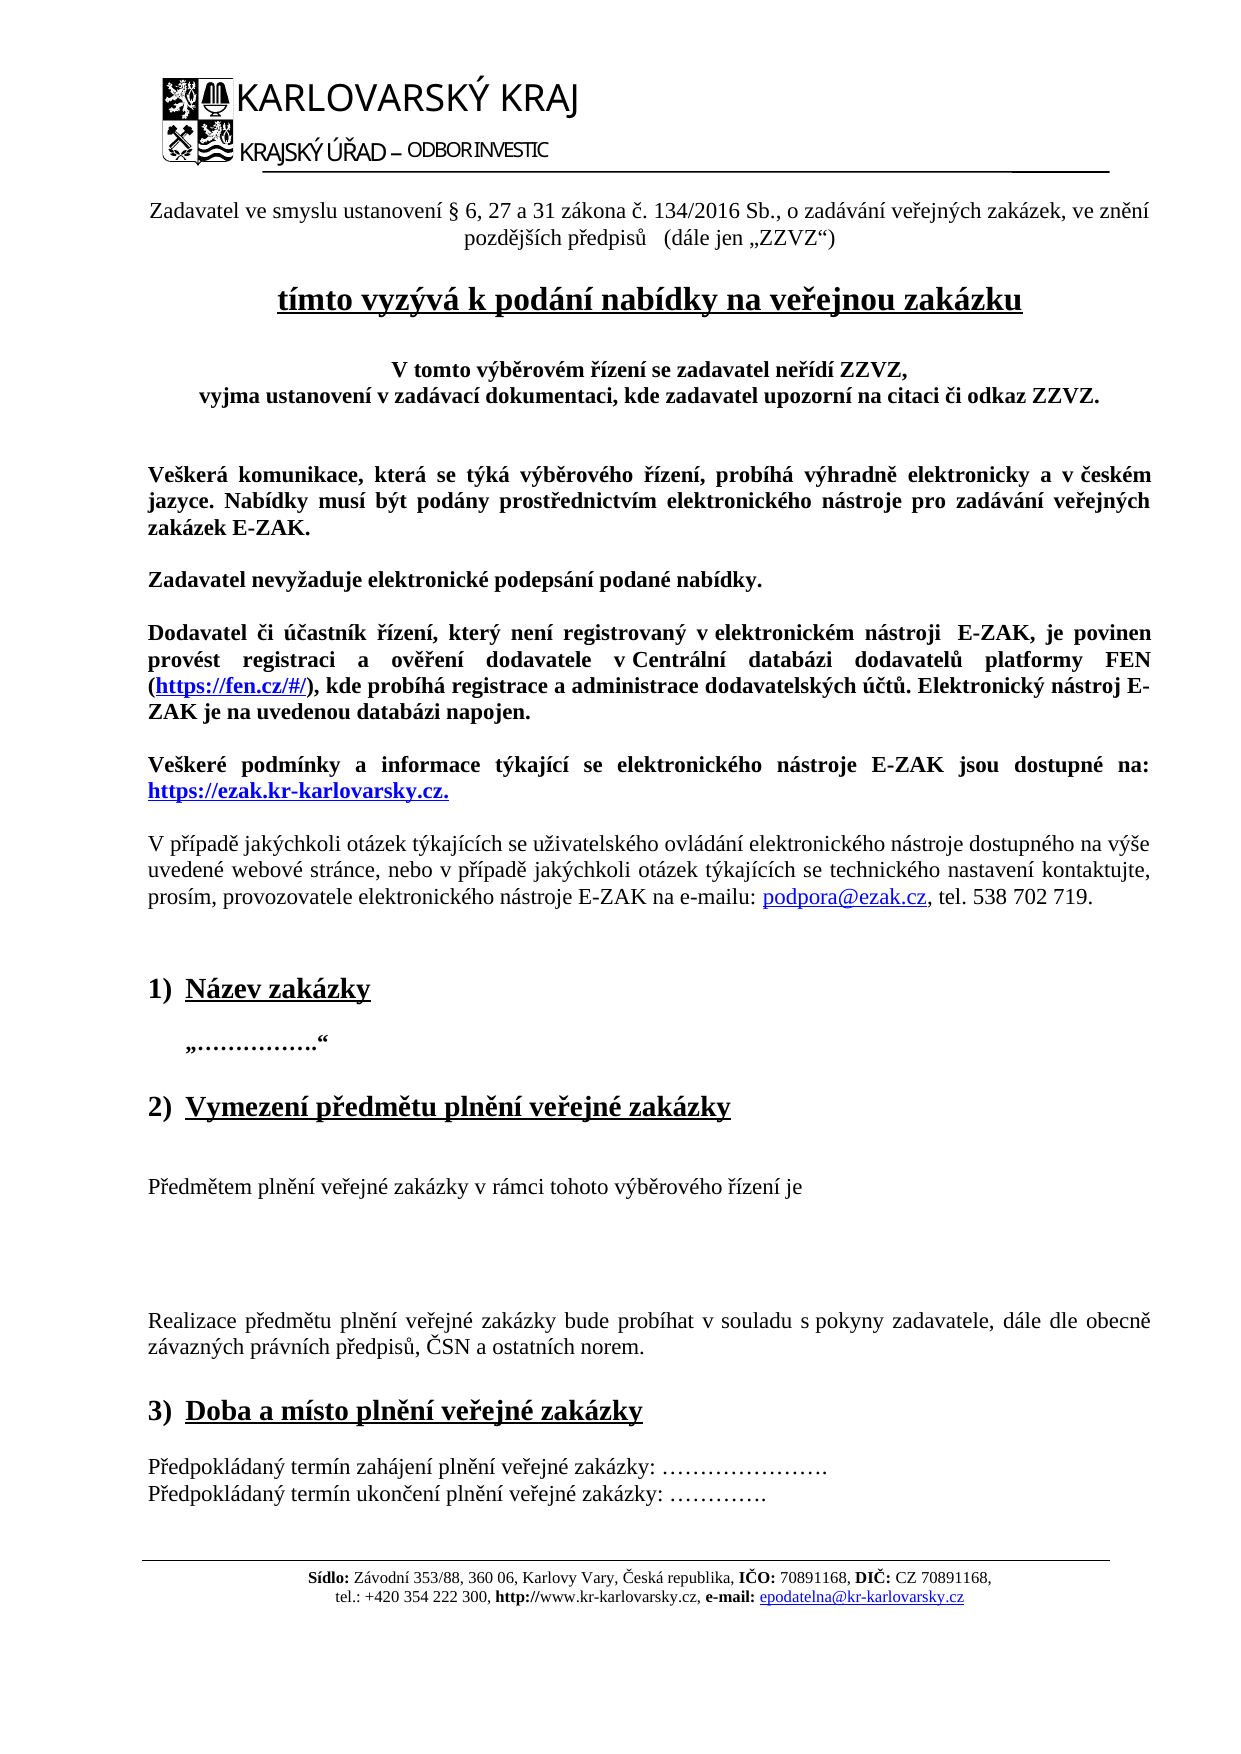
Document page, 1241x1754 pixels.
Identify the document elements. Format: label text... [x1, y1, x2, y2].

text Předpokládaný termín zahájení plnění veřejné zakázky: …………………. [148, 1453, 1152, 1479]
text Zadavatel nevyžaduje elektronické podepsání podané nabídky. [148, 567, 1152, 593]
list Vymezení předmětu plnění veřejné zakázky [148, 1089, 1152, 1122]
text Realizace předmětu plnění veřejné zakázky bude probíhat v souladu s pokyny zadavatele, dále dle obecně závazných právních předpisů, ČSN a ostatních norem. [148, 1307, 1152, 1360]
text Veškerá komunikace, která se týká výběrového řízení, probíhá výhradně elektronicky a v českém jazyce. Nabídky musí být podány prostřednictvím elektronického nástroje pro zadávání veřejných zakázek E-ZAK. [148, 461, 1152, 540]
text Dodavatel či účastník řízení, který není registrovaný v elektronickém nástroji E-ZAK, je povinen provést registraci a ověření dodavatele v Centrální databázi dodavatelů platformy FEN (https://fen.cz/#/), kde probíhá registrace a administrace dodavatelských účtů. Elektronický nástroj E-ZAK je na uvedenou databázi napojen. [148, 619, 1152, 725]
picture [162, 78, 234, 166]
text V tomto výběrovém řízení se zadavatel neřídí ZZVZ, [148, 356, 1152, 382]
text Veškeré podmínky a informace týkající se elektronického nástroje E-ZAK jsou dostupné na: https://ezak.kr-karlovarsky.cz. [148, 751, 1152, 804]
text Předmětem plnění veřejné zakázky v rámci tohoto výběrového řízení je [148, 1173, 1152, 1199]
text V případě jakýchkoli otázek týkajících se uživatelského ovládání elektronického nástroje dostupného na výše uvedené webové stránce, nebo v případě jakýchkoli otázek týkajících se technického nastavení kontaktujte, prosím, provozovatele elektronického nástroje E-ZAK na e-mailu: podpora@ezak.cz, tel. 538 702 719. [148, 830, 1152, 909]
text Zadavatel ve smyslu ustanovení § 6, 27 a 31 zákona č. 134/2016 Sb., o zadávání veřejných zakázek, ve znění pozdějších předpisů (dále jen „ZZVZ“) [148, 198, 1152, 250]
text „…………….“ [185, 1029, 1152, 1055]
text vyjma ustanovení v zadávací dokumentaci, kde zadavatel upozorní na citaci či odkaz ZZVZ. [148, 382, 1152, 408]
list Název zakázky [148, 971, 1152, 1005]
text Předpokládaný termín ukončení plnění veřejné zakázky: …………. [148, 1479, 1152, 1506]
list Doba a místo plnění veřejné zakázky [148, 1393, 1152, 1427]
text tímto vyzývá k podání nabídky na veřejnou zakázku [148, 279, 1152, 317]
